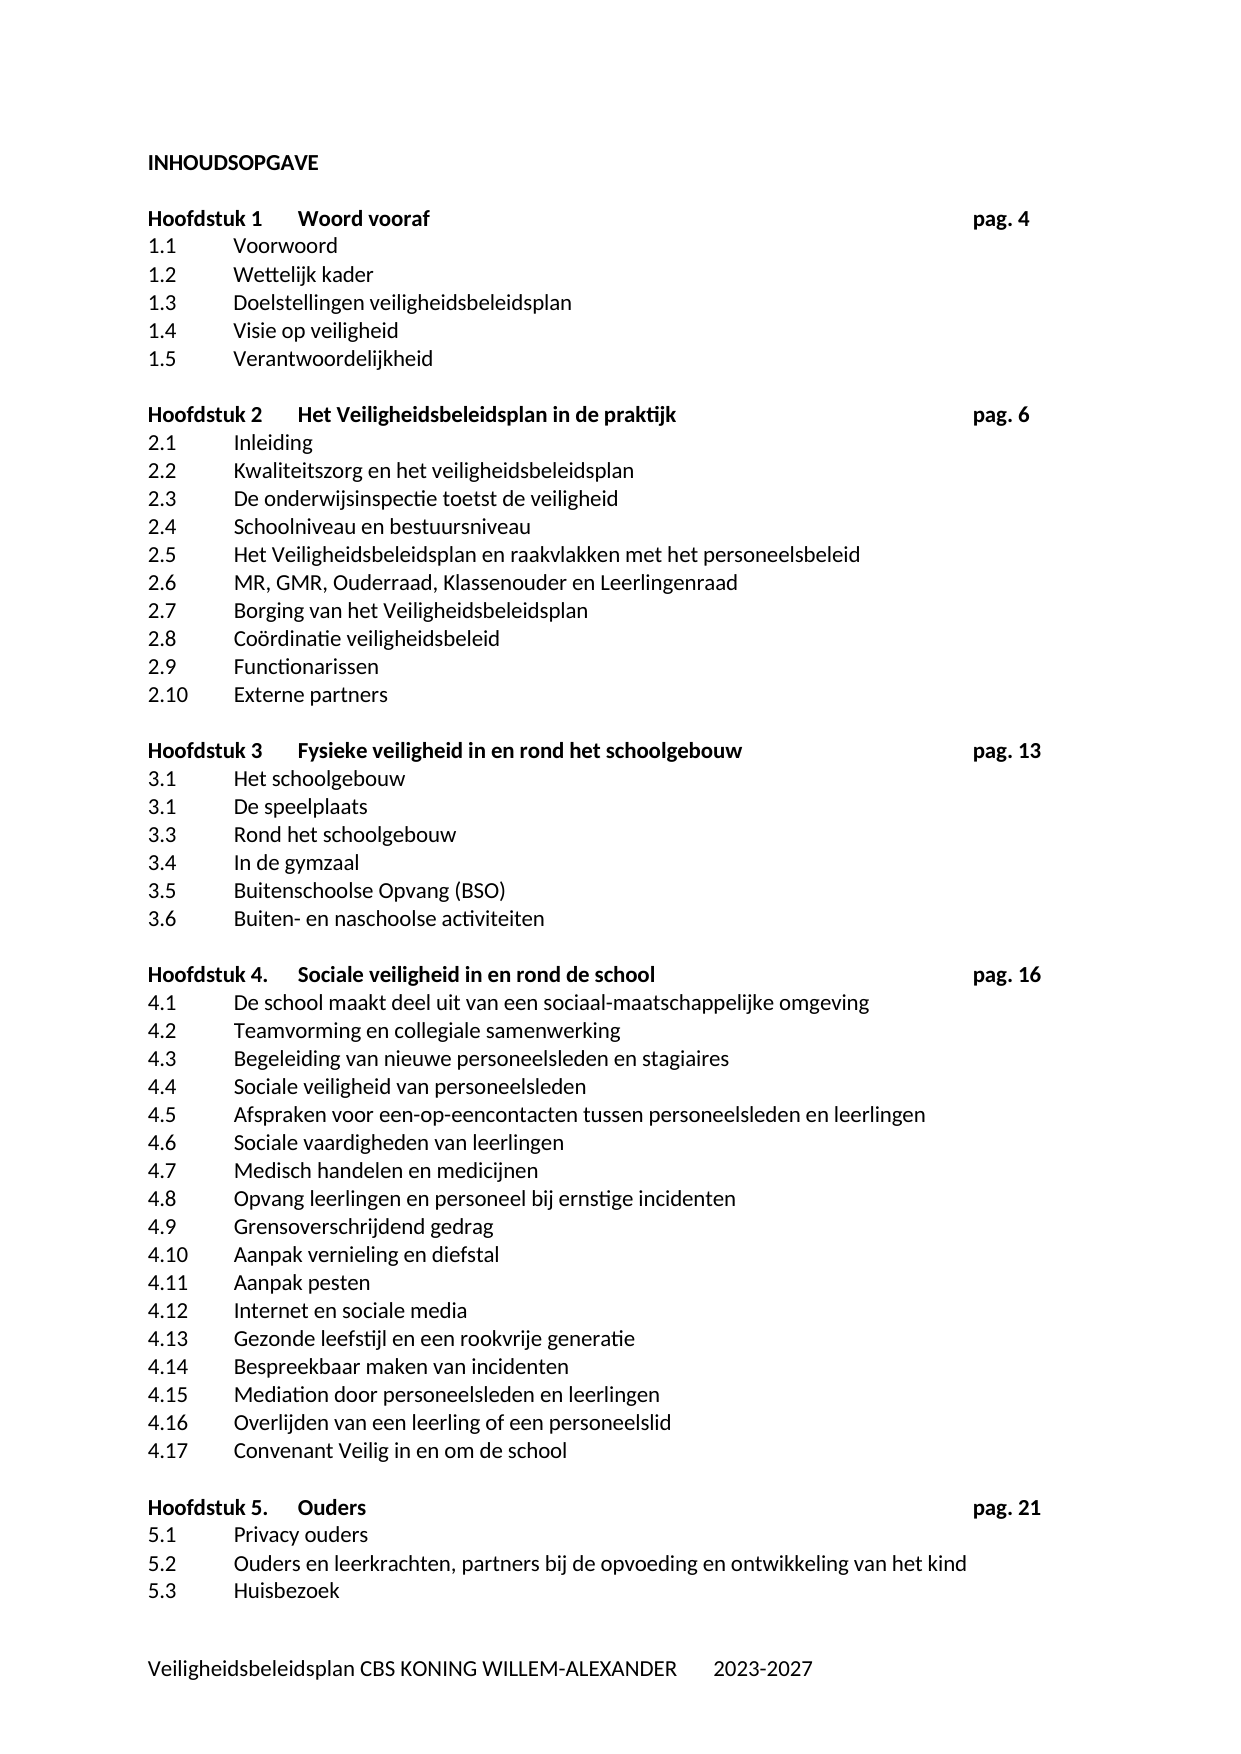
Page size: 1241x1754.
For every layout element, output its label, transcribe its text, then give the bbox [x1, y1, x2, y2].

text 2.5 Het Veiligheidsbeleidsplan en raakvlakken met het personeelsbeleid [148, 540, 1093, 568]
text 4.15 Mediation door personeelsleden en leerlingen [148, 1381, 1093, 1408]
text 3.1 De speelplaats [148, 792, 1093, 820]
text 4.9 Grensoverschrijdend gedrag [148, 1212, 1093, 1240]
text 2.7 Borging van het Veiligheidsbeleidsplan [148, 596, 1093, 624]
text 3.6 Buiten- en naschoolse activiteiten [148, 904, 1093, 932]
text 2.3 De onderwijsinspectie toetst de veiligheid [148, 484, 1093, 512]
text 4.2 Teamvorming en collegiale samenwerking [148, 1016, 1093, 1044]
text 4.7 Medisch handelen en medicijnen [148, 1156, 1093, 1184]
text 3.5 Buitenschoolse Opvang (BSO) [148, 876, 1093, 904]
text 4.1 De school maakt deel uit van een sociaal-maatschappelijke omgeving [148, 988, 1093, 1016]
text 4.5 Afspraken voor een-op-eencontacten tussen personeelsleden en leerlingen [148, 1100, 1093, 1128]
text Hoofdstuk 2 Het Veiligheidsbeleidsplan in de praktijk pag. 6 [148, 400, 1093, 428]
text 4.4 Sociale veiligheid van personeelsleden [148, 1072, 1093, 1100]
text 5.3 Huisbezoek [148, 1577, 1093, 1605]
text 4.6 Sociale vaardigheden van leerlingen [148, 1128, 1093, 1156]
text 4.8 Opvang leerlingen en personeel bij ernstige incidenten [148, 1184, 1093, 1212]
text 4.11 Aanpak pesten [148, 1268, 1093, 1296]
text 3.4 In de gymzaal [148, 848, 1093, 876]
list Visie op veiligheid [148, 316, 1093, 344]
text 4.14 Bespreekbaar maken van incidenten [148, 1352, 1093, 1381]
text 2.10 Externe partners [148, 680, 1093, 708]
text 2.4 Schoolniveau en bestuursniveau [148, 512, 1093, 540]
text Hoofdstuk 4. Sociale veiligheid in en rond de school pag. 16 [148, 960, 1093, 988]
list Wettelijk kader [148, 260, 1093, 288]
text 2.9 Functionarissen [148, 652, 1093, 680]
text 4.13 Gezonde leefstijl en een rookvrije generatie [148, 1324, 1093, 1352]
list Doelstellingen veiligheidsbeleidsplan [148, 288, 1093, 316]
text INHOUDSOPGAVE [148, 148, 1093, 176]
text Hoofdstuk 3 Fysieke veiligheid in en rond het schoolgebouw pag. 13 [148, 736, 1093, 764]
text 4.10 Aanpak vernieling en diefstal [148, 1240, 1093, 1268]
text 3.3 Rond het schoolgebouw [148, 820, 1093, 848]
text 4.17 Convenant Veilig in en om de school [148, 1437, 1093, 1464]
text 3.1 Het schoolgebouw [148, 764, 1093, 792]
text 5.1 Privacy ouders [148, 1521, 1093, 1549]
text 2.6 MR, GMR, Ouderraad, Klassenouder en Leerlingenraad [148, 568, 1093, 596]
text Hoofdstuk 1 Woord vooraf pag. 4 [148, 204, 1093, 232]
text 4.16 Overlijden van een leerling of een personeelslid [148, 1408, 1093, 1437]
text 5.2 Ouders en leerkrachten, partners bij de opvoeding en ontwikkeling van het kind [148, 1549, 1093, 1577]
text 2.8 Coördinatie veiligheidsbeleid [148, 624, 1093, 652]
list Verantwoordelijkheid [148, 344, 1093, 372]
text 4.3 Begeleiding van nieuwe personeelsleden en stagiaires [148, 1044, 1093, 1072]
text 2.1 Inleiding [148, 428, 1093, 456]
text 4.12 Internet en sociale media [148, 1296, 1093, 1324]
text Hoofdstuk 5. Ouders pag. 21 [148, 1493, 1093, 1521]
text 2.2 Kwaliteitszorg en het veiligheidsbeleidsplan [148, 456, 1093, 484]
list Voorwoord [148, 232, 1093, 260]
